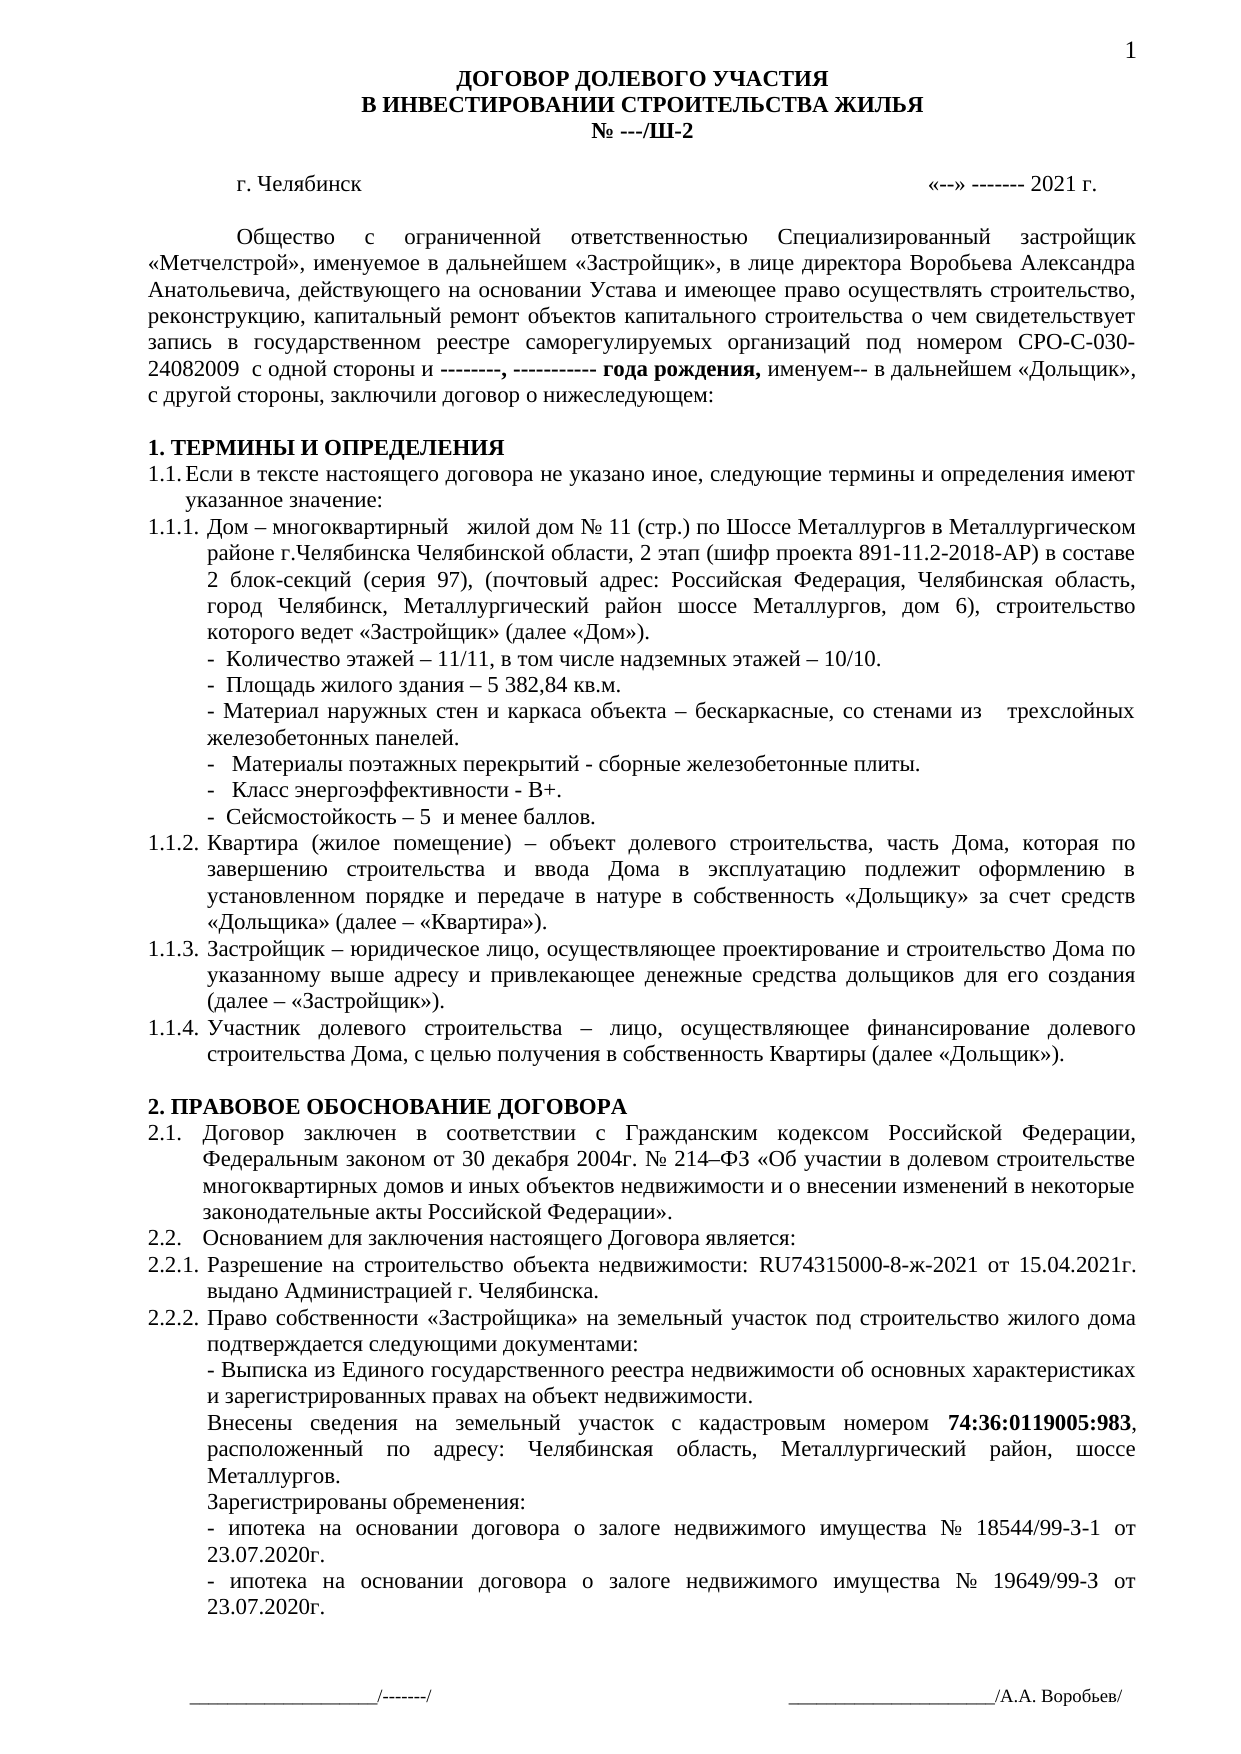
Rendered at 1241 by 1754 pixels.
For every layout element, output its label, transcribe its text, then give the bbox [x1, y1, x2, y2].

list Дом – многоквартирный жилой дом № 11 (стр.) по Шоссе Металлургов в Металлургическом районе г.Челябинска Челябинской области, 2 этап (шифр проекта 891-11.2-2018-АР) в составе 2 блок-секций (серия 97), (почтовый адрес: Российская Федерация, Челябинская область, город Челябинск, Металлургический район шоссе Металлургов, дом 6), строительство которого ведет «Застройщик» (далее «Дом»). [148, 513, 1137, 645]
text г. Челябинск «--» ------- 2021 г. [148, 170, 1137, 197]
text - ипотека на основании договора о залоге недвижимого имущества № 19649/99-З от 23.07.2020г. [207, 1567, 1137, 1620]
text Внесены сведения на земельный участок с кадастровым номером 74:36:0119005:983, расположенный по адресу: Челябинская область, Металлургический район, шоссе Металлургов. [207, 1409, 1137, 1488]
title № ---/Ш-2 [148, 118, 1137, 144]
list Застройщик – юридическое лицо, осуществляющее проектирование и строительство Дома по указанному выше адресу и привлекающее денежные средства дольщиков для его создания (далее – «Застройщик»). [148, 934, 1137, 1014]
list Разрешение на строительство объекта недвижимости: RU74315000-8-ж-2021 от 15.04.2021г. выдано Администрацией г. Челябинска. [148, 1251, 1137, 1303]
text 2. ПРАВОВОЕ ОБОСНОВАНИЕ ДОГОВОРА [148, 1093, 1137, 1119]
list Основанием для заключения настоящего Договора является: [148, 1224, 1137, 1251]
list Участник долевого строительства – лицо, осуществляющее финансирование долевого строительства Дома, с целью получения в собственность Квартиры (далее «Дольщик»). [148, 1014, 1137, 1066]
text - Класс энергоэффективности - В+. [207, 776, 1137, 803]
text Зарегистрированы обременения: [207, 1488, 1137, 1514]
text Общество с ограниченной ответственностью Специализированный застройщик «Метчелстрой», именуемое в дальнейшем «Застройщик», в лице директора Воробьева Александра Анатольевича, действующего на основании Устава и имеющее право осуществлять строительство, реконструкцию, капитальный ремонт объектов капитального строительства о чем свидетельствует запись в государственном реестре саморегулируемых организаций под номером СРО-С-030-24082009 с одной стороны и --------, ----------- года рождения, именуем-- в дальнейшем «Дольщик», с другой стороны, заключили договор о нижеследующем: [148, 223, 1137, 407]
list Квартира (жилое помещение) – объект долевого строительства, часть Дома, которая по завершению строительства и ввода Дома в эксплуатацию подлежит оформлению в установленном порядке и передаче в натуре в собственность «Дольщику» за счет средств «Дольщика» (далее – «Квартира»). [148, 829, 1137, 934]
text 1. ТЕРМИНЫ И ОПРЕДЕЛЕНИЯ [148, 434, 1137, 460]
text - Количество этажей – 11/11, в том числе надземных этажей – 10/10. [207, 645, 1137, 671]
list Если в тексте настоящего договора не указано иное, следующие термины и определения имеют указанное значение: [148, 460, 1137, 513]
text - Площадь жилого здания – 5 382,84 кв.м. [207, 671, 1137, 697]
text - Материал наружных стен и каркаса объекта – бескаркасные, со стенами из трехслойных железобетонных панелей. [207, 697, 1137, 750]
text - Материалы поэтажных перекрытий - сборные железобетонные плиты. [207, 750, 1137, 776]
list Право собственности «Застройщика» на земельный участок под строительство жилого дома подтверждается следующими документами: [148, 1303, 1137, 1356]
text - ипотека на основании договора о залоге недвижимого имущества № 18544/99-З-1 от 23.07.2020г. [207, 1514, 1137, 1567]
list Договор заключен в соответствии с Гражданским кодексом Российской Федерации, Федеральным законом от 30 декабря 2004г. № 214–ФЗ «Об участии в долевом строительстве многоквартирных домов и иных объектов недвижимости и о внесении изменений в некоторые законодательные акты Российской Федерации». [148, 1119, 1137, 1224]
title ДОГОВОР ДОЛЕВОГО УЧАСТИЯ [148, 65, 1137, 91]
title В ИНВЕСТИРОВАНИИ СТРОИТЕЛЬСТВА ЖИЛЬЯ [148, 91, 1137, 118]
text - Сейсмостойкость – 5 и менее баллов. [207, 803, 1137, 829]
text - Выписка из Единого государственного реестра недвижимости об основных характеристиках и зарегистрированных правах на объект недвижимости. [207, 1356, 1137, 1409]
